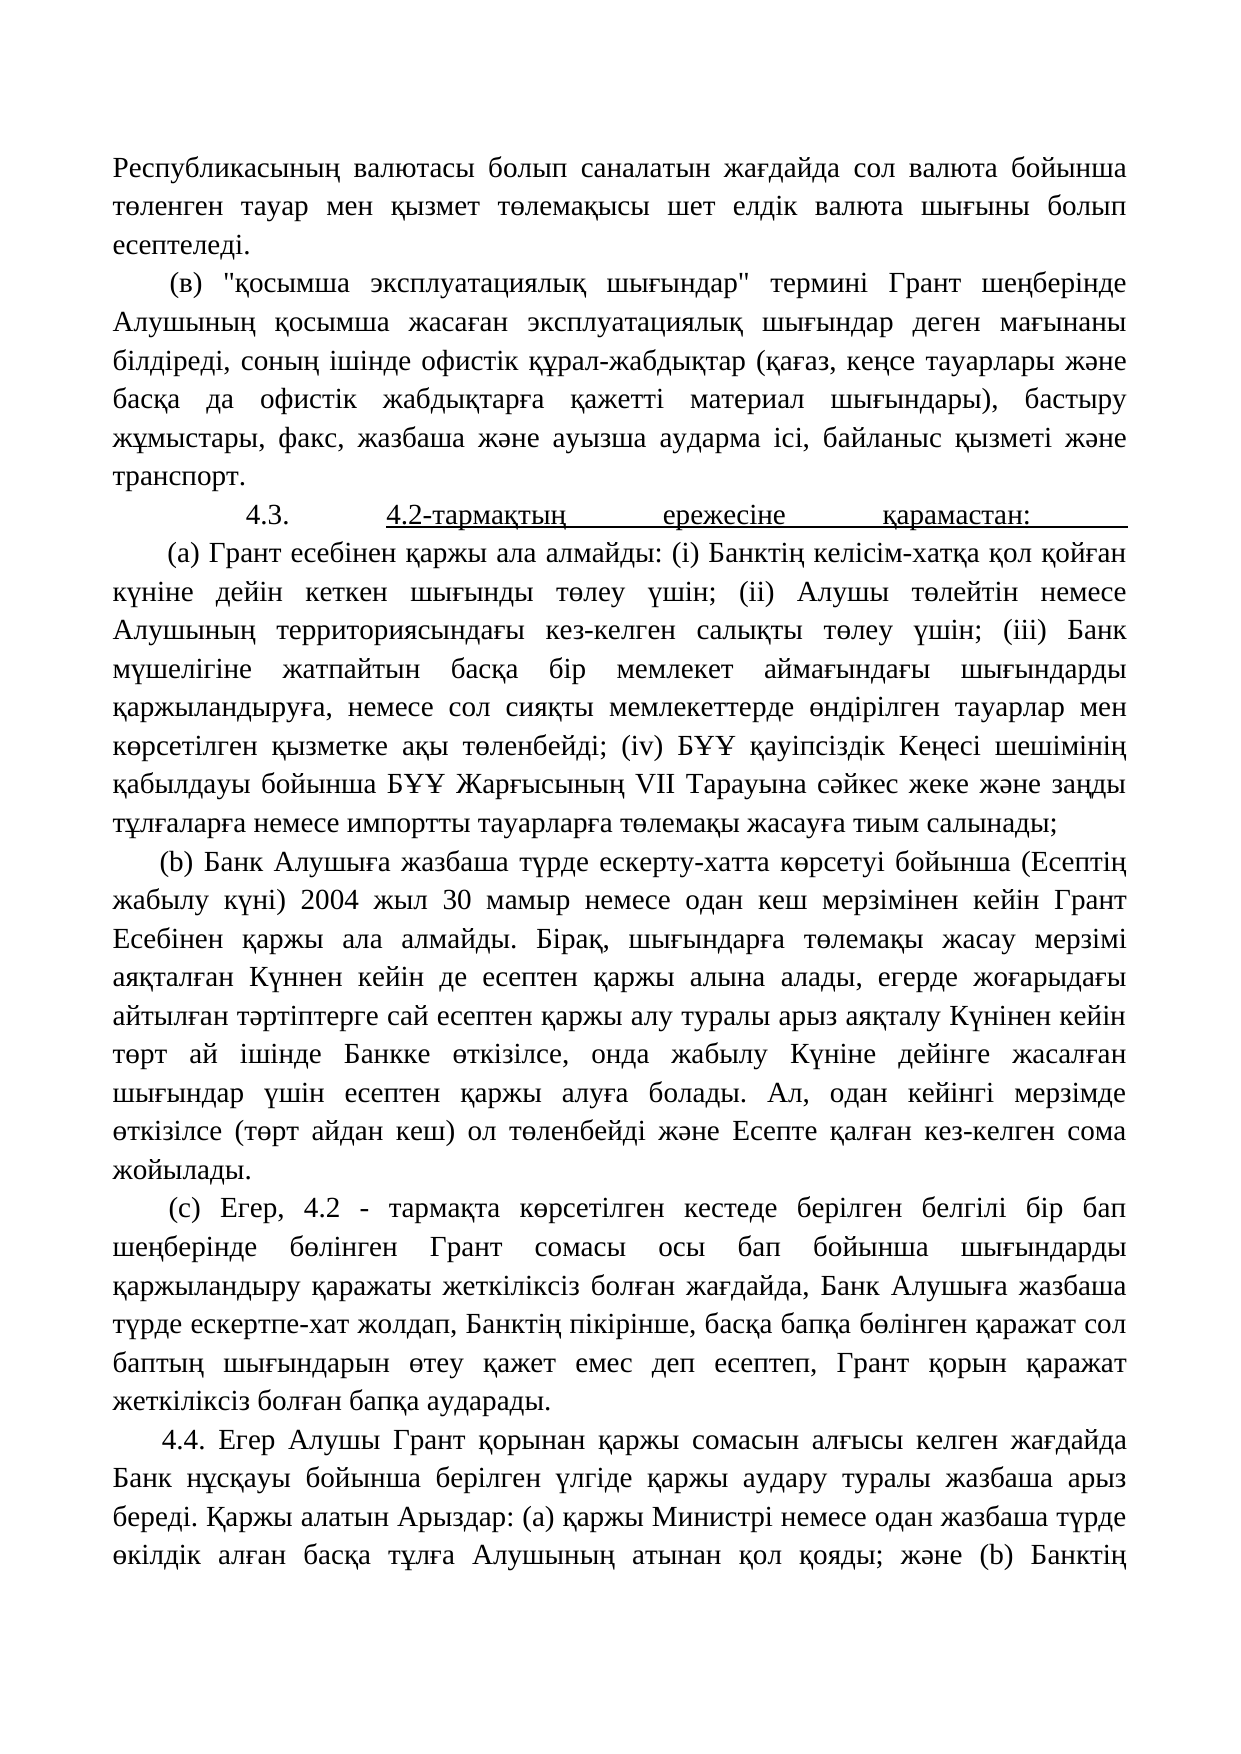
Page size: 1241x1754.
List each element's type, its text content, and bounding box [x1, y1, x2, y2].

text (в) "қосымша эксплуатациялық шығындар" терминi Грант шеңберiнде Алушының қосымша жасаған эксплуатациялық шығындар деген мағынаны бiлдiредi, соның iшiнде офистiк құрал-жабдықтар (қағаз, кеңсе тауарлары және басқа да офистiк жабдықтарға қажеттi материал шығындары), бастыру жұмыстары, факс, жазбаша және ауызша аударма iсi, байланыс қызметi және транспорт. [112, 266, 1128, 492]
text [112, 150, 1128, 261]
text (b) Банк Алушыға жазбаша түрде ескерту-хатта көрсетуi бойынша (Есептiң жабылу күнi) 2004 жыл 30 мамыр немесе одан кеш мерзiмiнен кейiн Грант Есебiнен қаржы ала алмайды. Бiрақ, шығындарға төлемақы жасау мерзiмi аяқталған Күннен кейiн де есептен қаржы алына алады, егерде жоғарыдағы айтылған тәртiптерге сай есептен қаржы алу туралы арыз аяқталу Күнiнен кейiн төрт ай iшiнде Банкке өткiзiлсе, онда жабылу Күнiне дейiнге жасалған шығындар үшiн есептен қаржы алуға болады. Ал, одан кейiнгi мерзiмде өткiзiлсе (төрт айдан кеш) ол төленбейдi және Есепте қалған кез-келген сома жойылады. [112, 844, 1128, 1186]
text (с) Егер, 4.2 - тармақта көрсетiлген кестеде берiлген белгiлi бiр бап шеңберiнде бөлiнген Грант сомасы осы бап бойынша шығындарды қаржыландыру қаражаты жеткiлiксiз болған жағдайда, Банк Алушыға жазбаша түрде ескертпе-хат жолдап, Банктiң пiкiрiнше, басқа бапқа бөлiнген қаражат сол баптың шығындарын өтеу қажет емес деп есептеп, Грант қорын қаражат жеткiлiксiз болған бапқа аударады. [112, 1191, 1128, 1417]
text 4.3. 4.2-тармақтың eрежесiне қарамастан: (а) Грант есебiнен қаржы ала алмайды: (i) Банктiң келiсiм-хатқа қол қойған күнiне дейiн кеткен шығынды төлеу үшiн; (ii) Алушы төлейтiн немесе Алушының территориясындағы кез-келген салықты төлеу үшiн; (іii) Банк мүшелiгіне жатпайтын басқа бiр мемлекет аймағындағы шығындарды қаржыландыруға, немесе сол сияқты мемлекеттерде өндiрiлген тауарлар мен көрсетiлген қызметке ақы төленбейдi; (iv) БҰҰ қауiпсiздiк Кеңесi шешiмiнiң қабылдауы бойынша БҰҰ Жарғысының VII Тарауына сәйкес жеке және заңды тұлғаларға немесе импортты тауарларға төлемақы жасауға тиым салынады; [112, 497, 1128, 839]
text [112, 1422, 1128, 1571]
